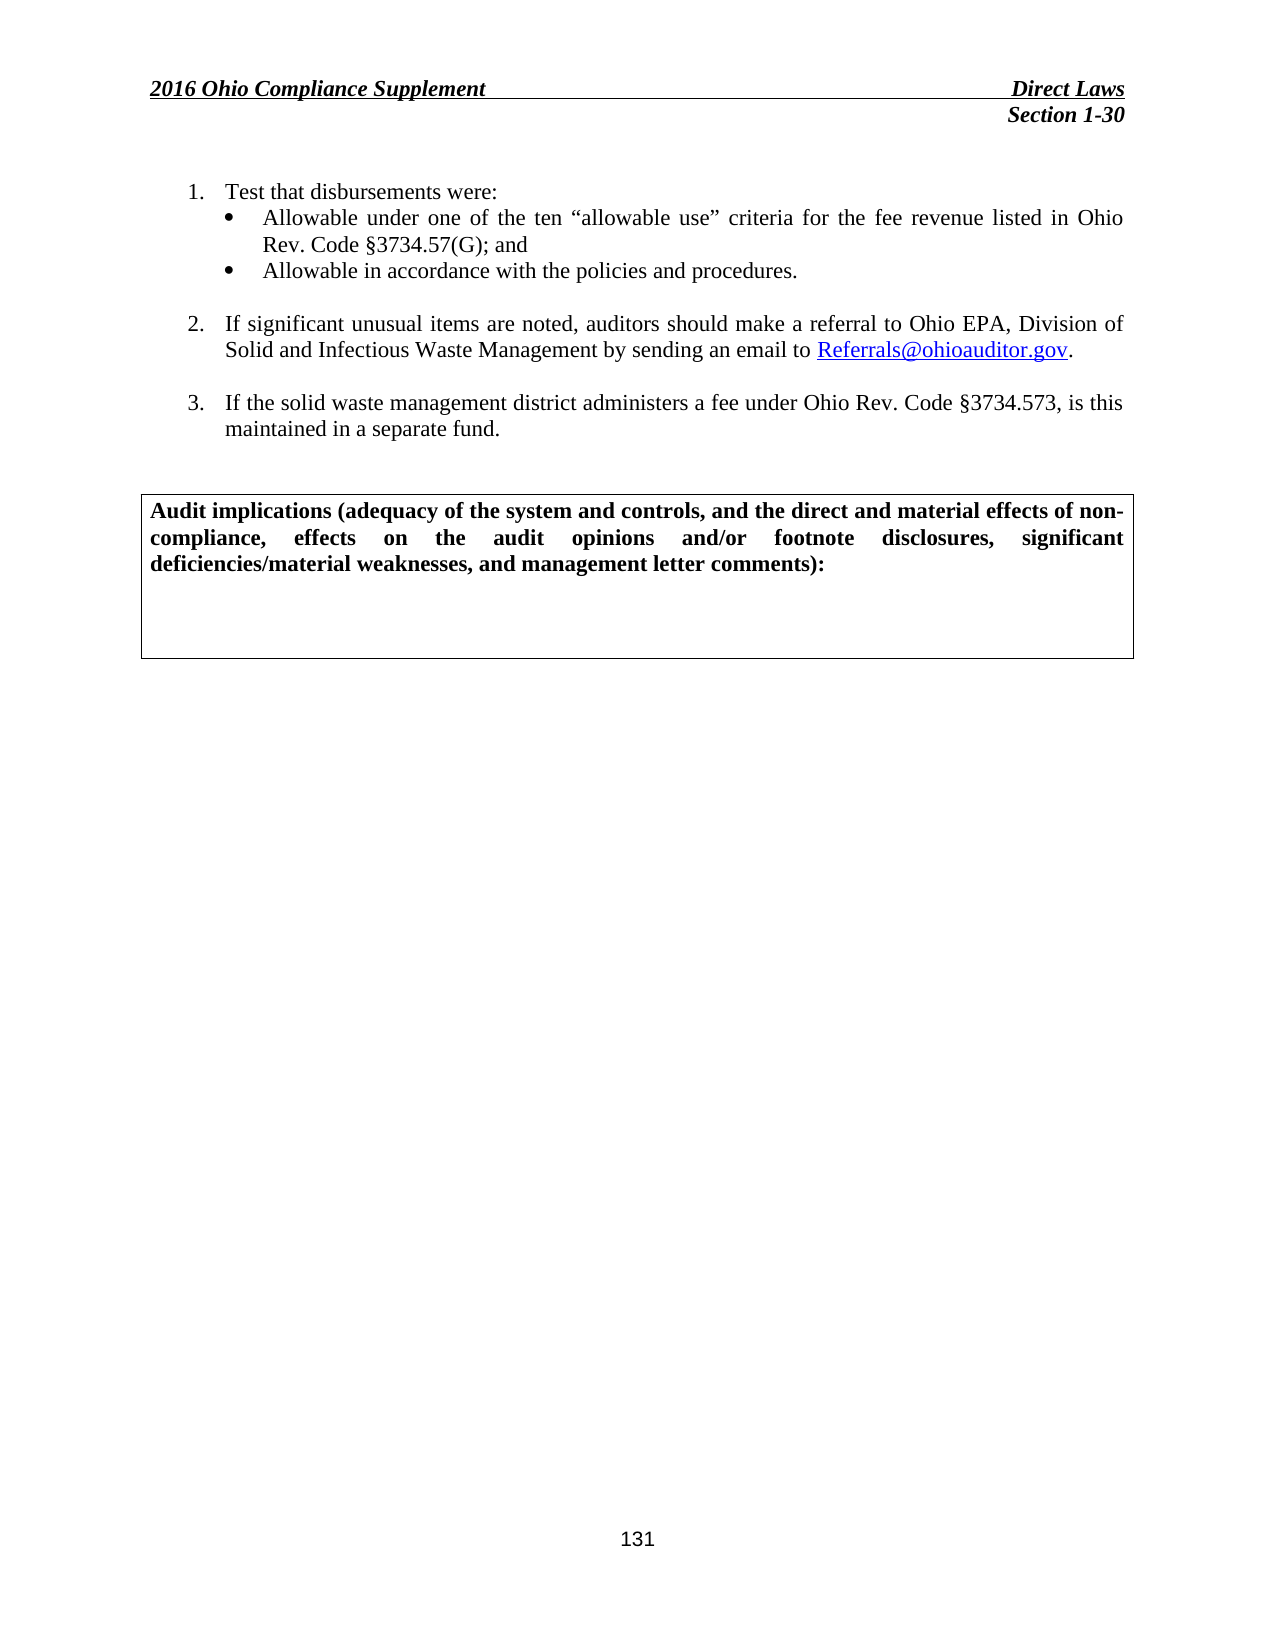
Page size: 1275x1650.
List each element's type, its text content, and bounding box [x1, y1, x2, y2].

list Allowable in accordance with the policies and procedures. [225, 257, 1125, 283]
list Allowable under one of the ten “allowable use” criteria for the fee revenue listed in Ohio Rev. Code §3734.57(G); and [225, 204, 1125, 257]
list If significant unusual items are noted, auditors should make a referral to Ohio EPA, Division of Solid and Infectious Waste Management by sending an email to Referrals@ohioauditor.gov. [187, 310, 1125, 362]
text Audit implications (adequacy of the system and controls, and the direct and material effects of non-compliance, effects on the audit opinions and/or footnote disclosures, significant deficiencies/material weaknesses, and management letter comments): [142, 495, 1133, 576]
list Test that disbursements were: [187, 178, 1125, 204]
list If the solid waste management district administers a fee under Ohio Rev. Code §3734.573, is this maintained in a separate fund. [187, 389, 1125, 442]
